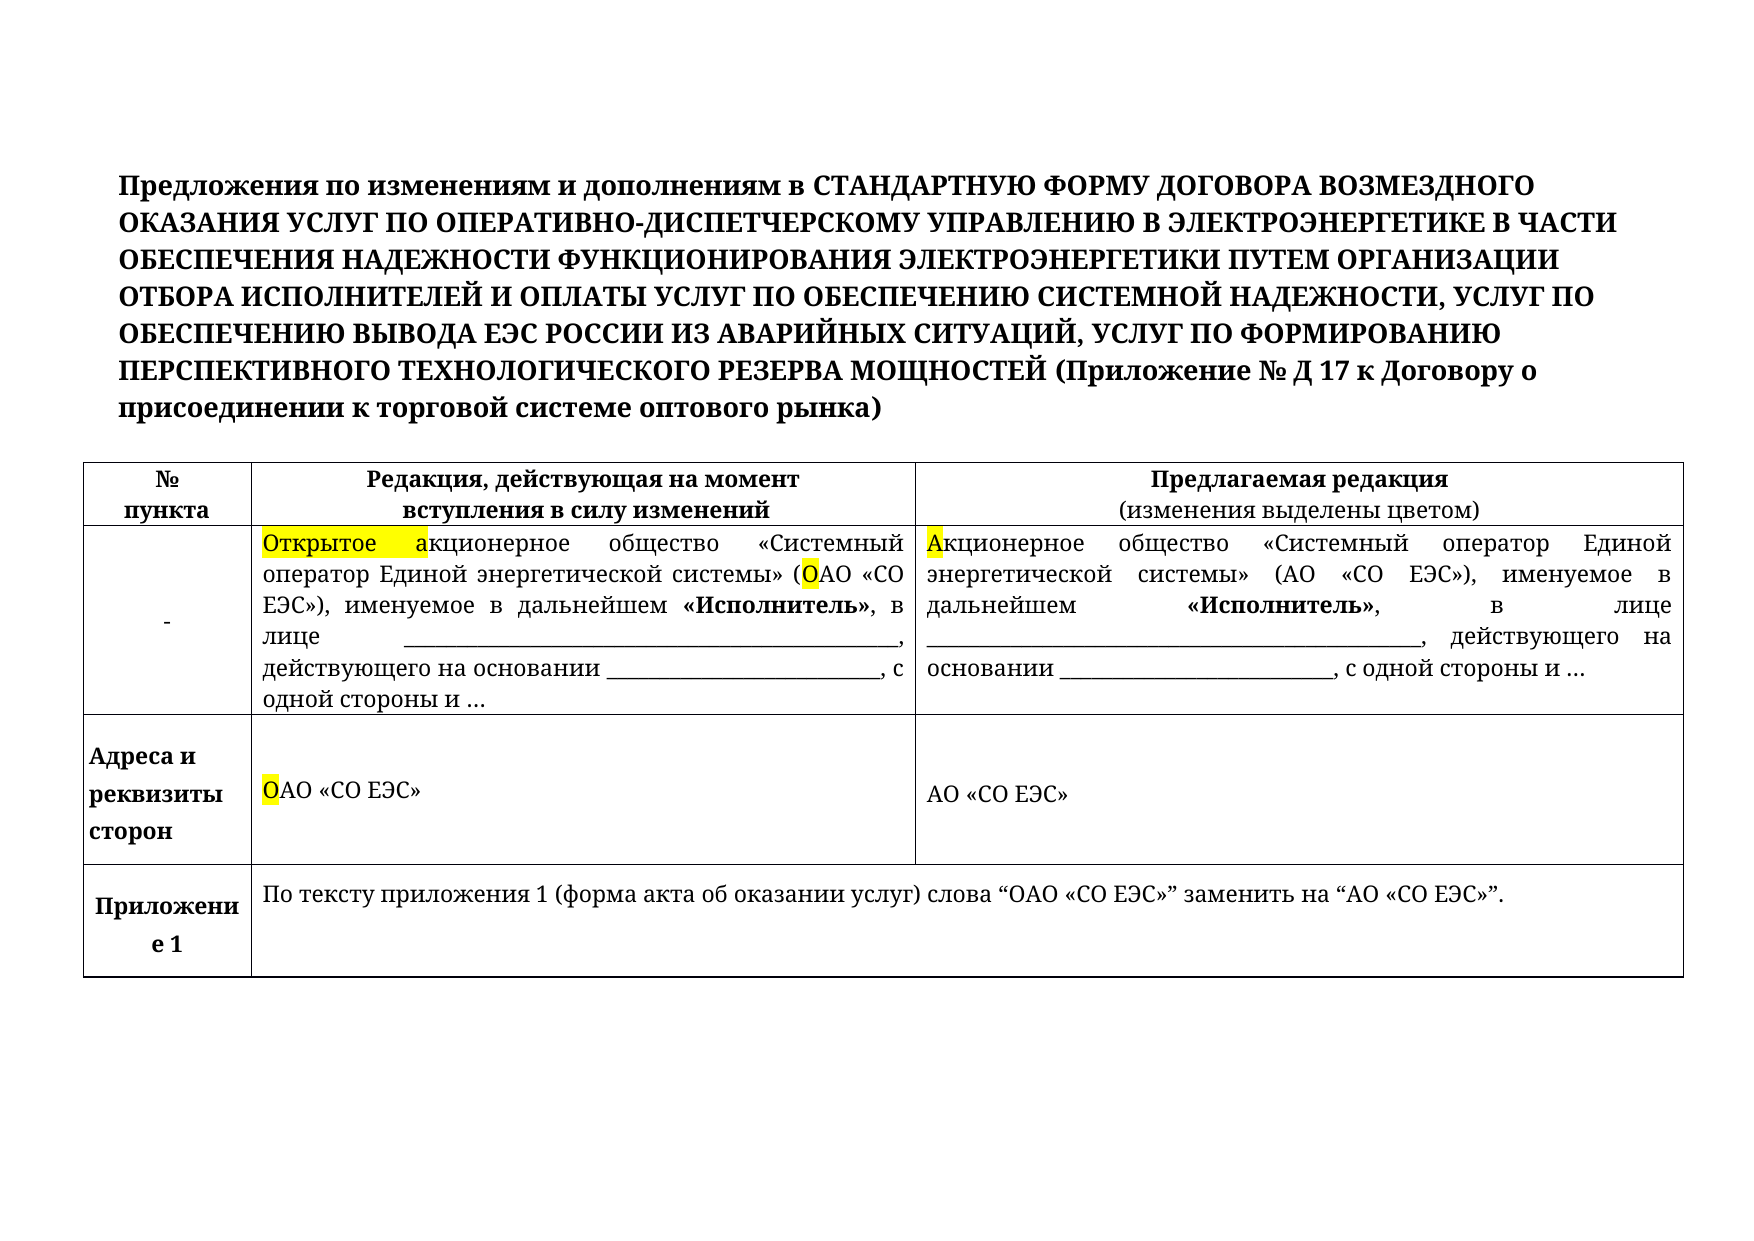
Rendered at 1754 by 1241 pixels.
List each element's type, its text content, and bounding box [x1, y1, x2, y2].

table_cell По тексту приложения 1 (форма акта об оказании услуг) слова “ОАО «СО ЕЭС»” заменить на “АО «СО ЕЭС»”. [252, 865, 1683, 976]
table_header № пункта [84, 463, 251, 525]
table_cell АО «СО ЕЭС» [916, 715, 1683, 864]
table_cell Приложение 1 [84, 865, 251, 976]
table_header Предлагаемая редакция (изменения выделены цветом) [916, 463, 1683, 525]
table_cell Открытое акционерное общество «Системный оператор Единой энергетической системы» (ОАО «СО ЕЭС»), именуемое в дальнейшем «Исполнитель», в лице _______________________________________________, действующего на основании __________________________, с одной стороны и … [252, 526, 915, 714]
table_header Редакция, действующая на момент вступления в силу изменений [252, 463, 915, 525]
table_cell Адреса и реквизиты сторон [84, 715, 251, 864]
text Предложения по изменениям и дополнениям в Стандартную форму Договора возмездного оказания услуг по оперативно-диспетчерскому управлению в электроэнергетике в части обеспечения надежности функционирования электроэнергетики путем организации отбора исполнителей и оплаты услуг по обеспечению системной надежности, услуг по обеспечению вывода ЕЭС России из аварийных ситуаций, услуг по формированию перспективного технологического резерва мощностей (Приложение № Д 17 к Договору о присоединении к торговой системе оптового рынка) [118, 167, 1668, 425]
table_cell ОАО «СО ЕЭС» [252, 715, 915, 864]
table_cell Акционерное общество «Системный оператор Единой энергетической системы» (АО «СО ЕЭС»), именуемое в дальнейшем «Исполнитель», в лице _______________________________________________, действующего на основании __________________________, с одной стороны и … [916, 526, 1683, 714]
table_cell - [84, 526, 251, 714]
